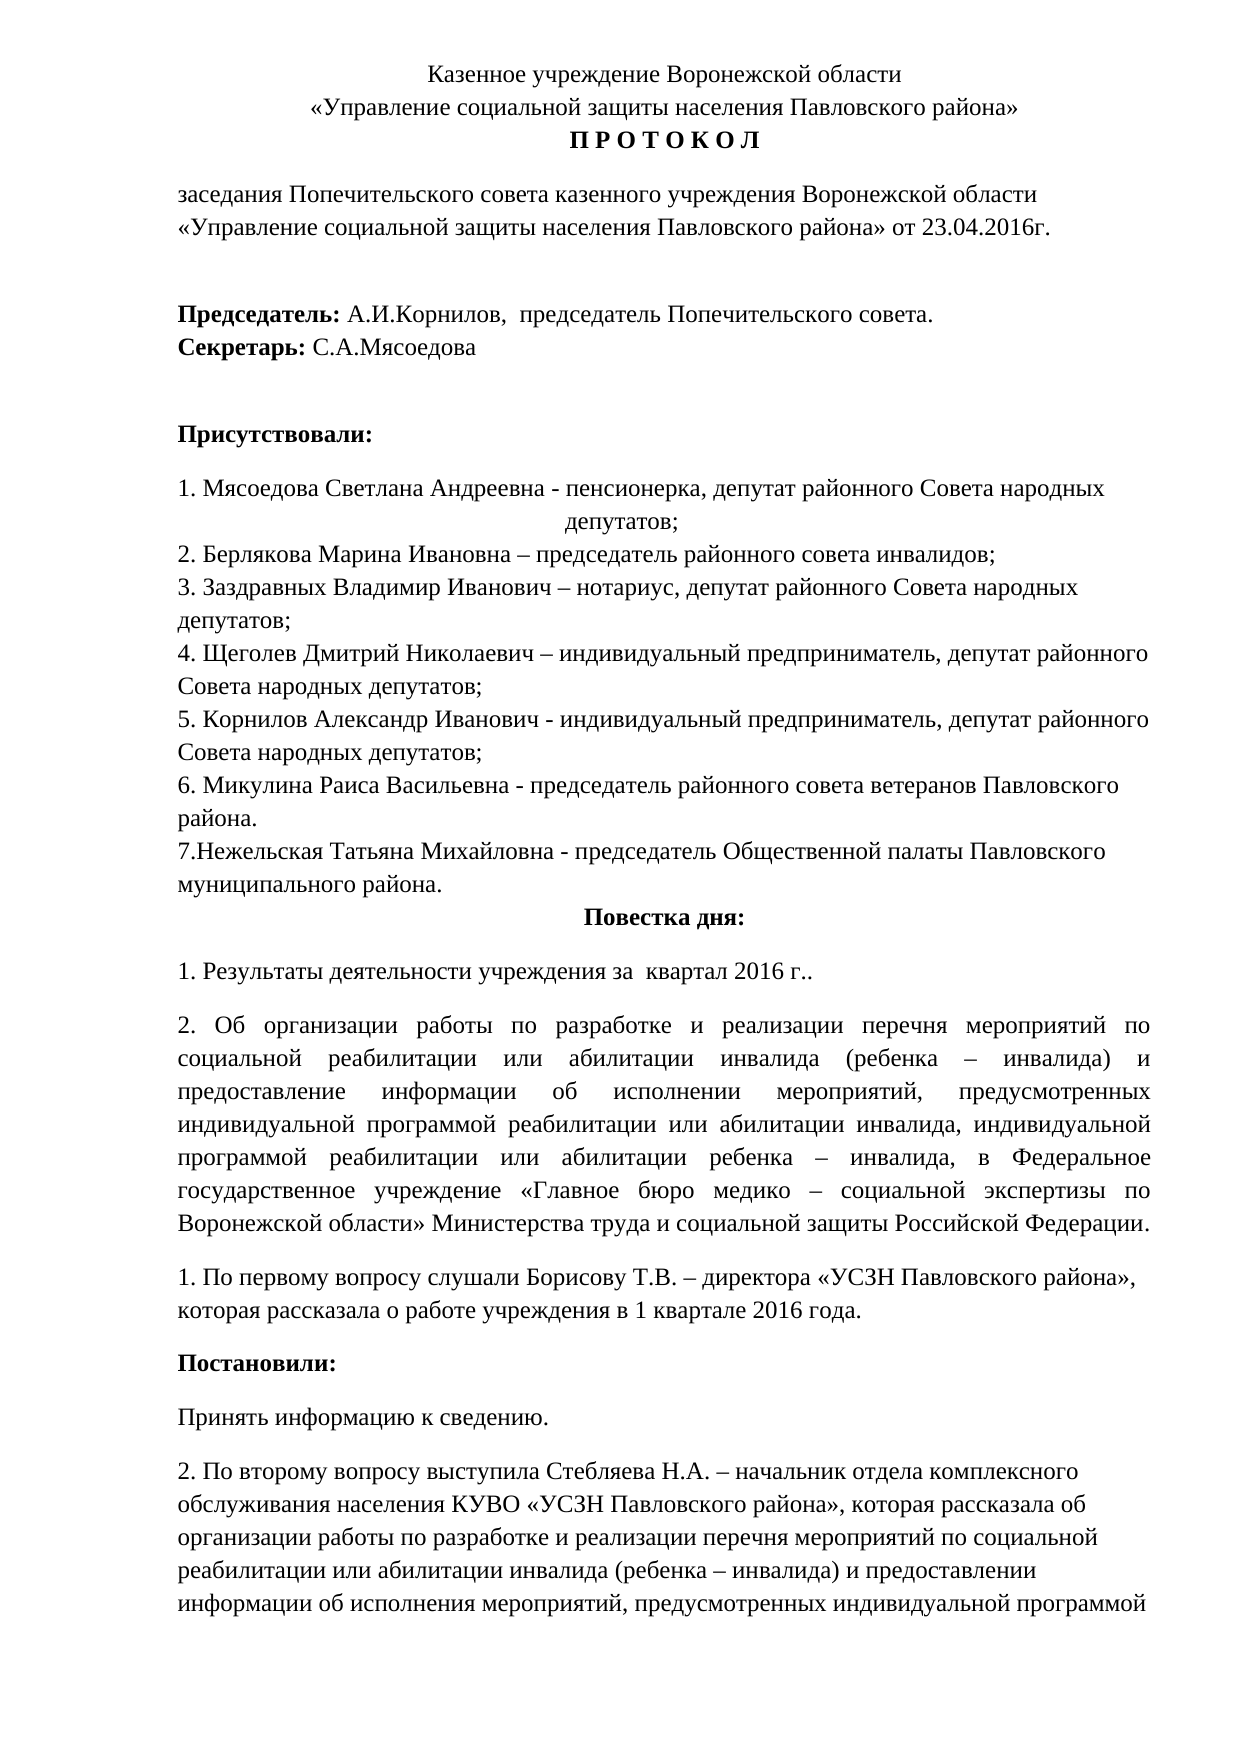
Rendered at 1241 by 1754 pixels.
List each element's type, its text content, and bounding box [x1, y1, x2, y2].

text Секретарь: С.А.Мясоедова [177, 332, 1152, 361]
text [177, 1456, 1152, 1617]
text Казенное учреждение Воронежской области [177, 59, 1152, 88]
text 1. Результаты деятельности учреждения за квартал 2016 г.. [177, 956, 1152, 984]
text 3. Заздравных Владимир Иванович – нотариус, депутат районного Совета народных депутатов; [177, 572, 1152, 633]
text 7.Нежельская Татьяна Михайловна - председатель Общественной палаты Павловского [177, 836, 1152, 865]
text депутатов; [177, 506, 1152, 534]
text Постановили: [177, 1348, 1152, 1377]
text 1. По первому вопросу слушали Борисову Т.В. – директора «УСЗН Павловского района», которая рассказала о работе учреждения в 1 квартале 2016 года. [177, 1262, 1152, 1323]
text 5. Корнилов Александр Иванович - индивидуальный предприниматель, депутат районного [177, 704, 1152, 733]
text 1. Мясоедова Светлана Андреевна - пенсионерка, депутат районного Совета народных [177, 473, 1152, 501]
text 4. Щеголев Дмитрий Николаевич – индивидуальный предприниматель, депутат районного [177, 638, 1152, 667]
text района. [177, 803, 1152, 832]
text Председатель: А.И.Корнилов, председатель Попечительского совета. [177, 299, 1152, 328]
text Совета народных депутатов; [177, 737, 1152, 766]
text заседания Попечительского совета казенного учреждения Воронежской области [177, 179, 1152, 208]
text «Управление социальной защиты населения Павловского района» [177, 92, 1152, 121]
text «Управление социальной защиты населения Павловского района» от 23.04.2016г. [177, 212, 1152, 241]
text 2. Об организации работы по разработке и реализации перечня мероприятий по социальной реабилитации или абилитации инвалида (ребенка – инвалида) и предоставление информации об исполнении мероприятий, предусмотренных индивидуальной программой реабилитации или абилитации инвалида, индивидуальной программой реабилитации или абилитации ребенка – инвалида, в Федеральное государственное учреждение «Главное бюро медико – социальной экспертизы по Воронежской области» Министерства труда и социальной защиты Российской Федерации. [177, 1010, 1152, 1237]
text 6. Микулина Раиса Васильевна - председатель районного совета ветеранов Павловского [177, 770, 1152, 799]
text Принять информацию к сведению. [177, 1402, 1152, 1431]
text П Р О Т О К О Л [177, 125, 1152, 154]
text Присутствовали: [177, 419, 1152, 448]
text муниципального района. [177, 869, 1152, 898]
text 2. Берлякова Марина Ивановна – председатель районного совета инвалидов; [177, 539, 1152, 567]
text Совета народных депутатов; [177, 671, 1152, 699]
text Повестка дня: [177, 902, 1152, 931]
